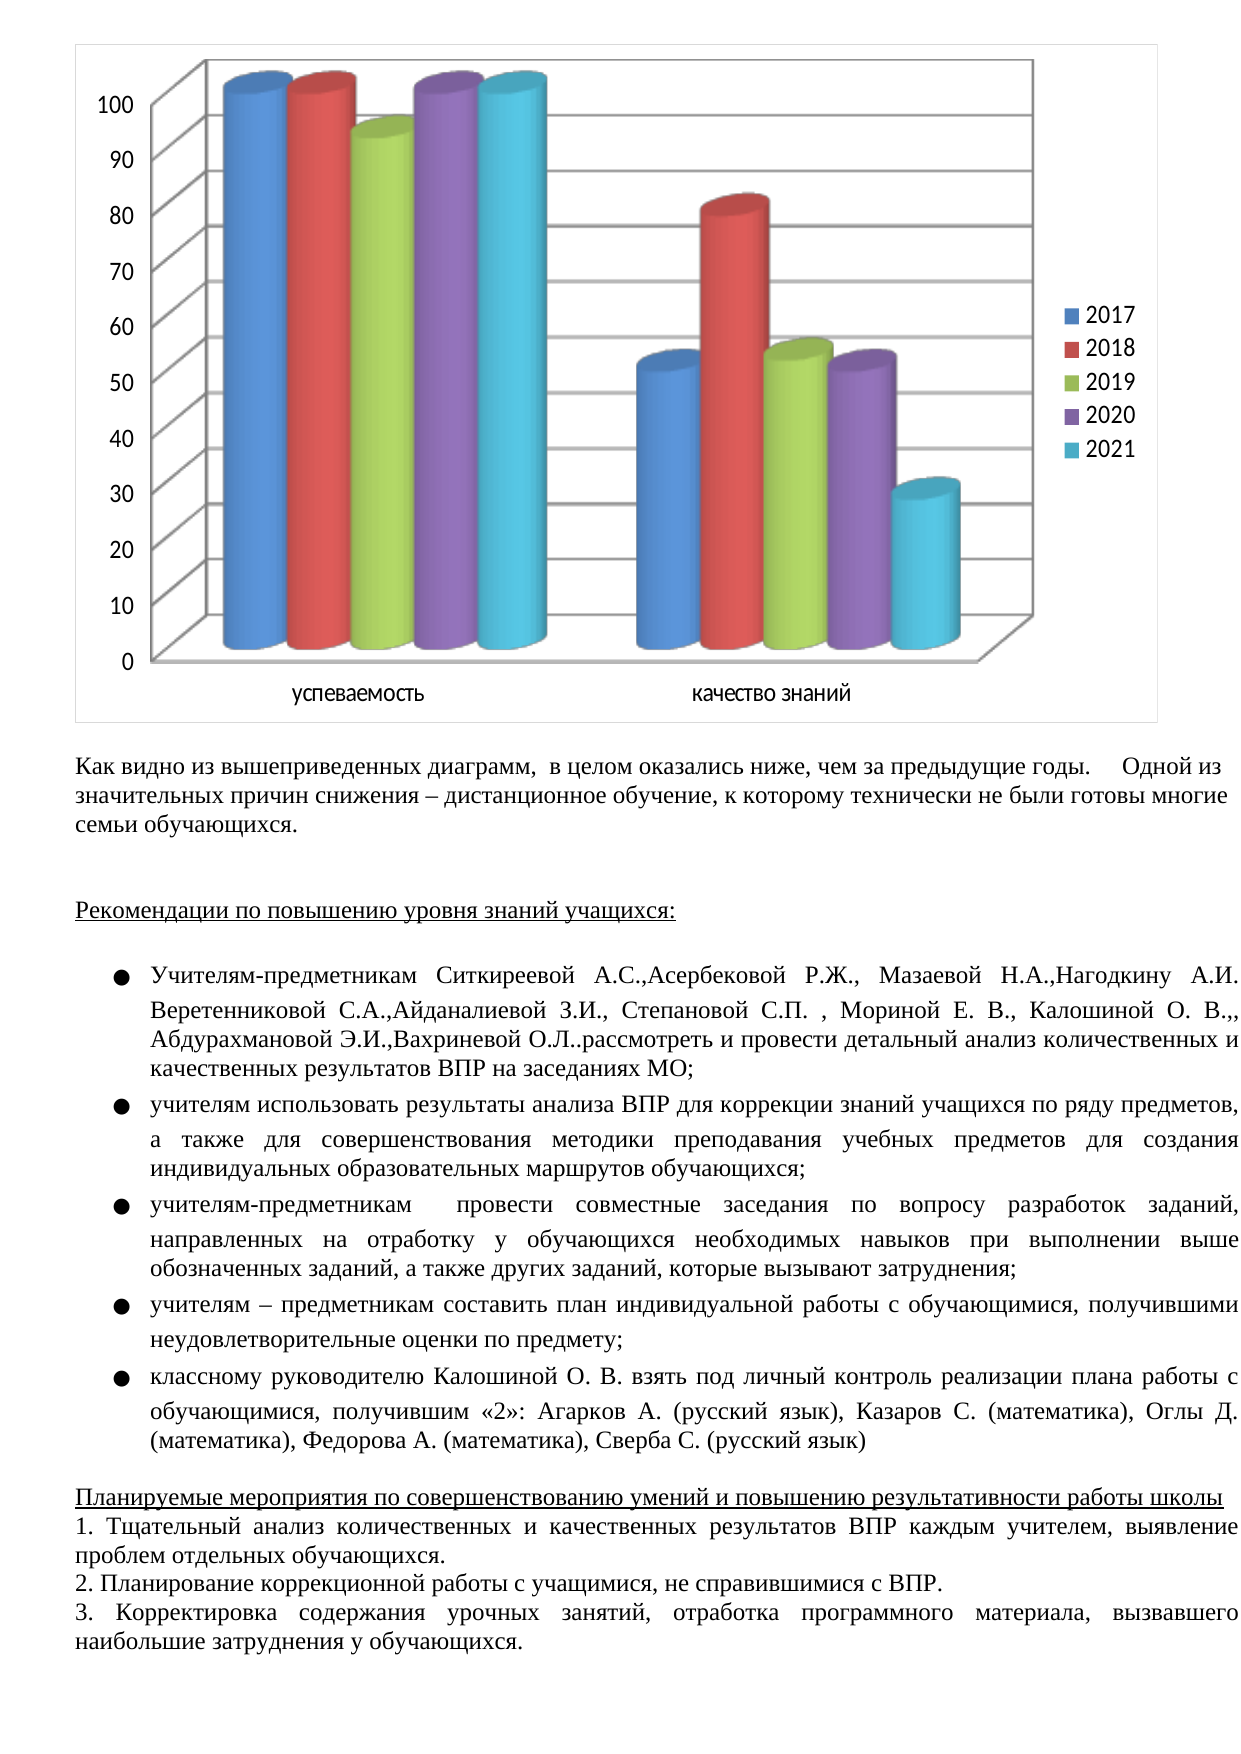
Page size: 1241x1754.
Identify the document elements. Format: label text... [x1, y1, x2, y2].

text 3. Корректировка содержания урочных занятий, отработка программного материала, вызвавшего наибольшие затруднения у обучающихся. [75, 1597, 1240, 1655]
text 1. Тщательный анализ количественных и качественных результатов ВПР каждым учителем, выявление проблем отдельных обучающихся. [75, 1511, 1240, 1568]
list учителям-предметникам провести совместные заседания по вопросу разработок заданий, направленных на отработку у обучающихся необходимых навыков при выполнении выше обозначенных заданий, а также других заданий, которые вызывают затруднения; [112, 1182, 1240, 1282]
list Учителям-предметникам Ситкиреевой А.С.,Асербековой Р.Ж., Мазаевой Н.А.,Нагодкину А.И. Веретенниковой С.А.,Айданалиевой З.И., Степановой С.П. , Мориной Е. В., Калошиной О. В.,, Абдурахмановой Э.И.,Вахриневой О.Л..рассмотреть и провести детальный анализ количественных и качественных результатов ВПР на заседаниях МО; [112, 952, 1240, 1081]
list учителям использовать результаты анализа ВПР для коррекции знаний учащихся по ряду предметов, а также для совершенствования методики преподавания учебных предметов для создания индивидуальных образовательных маршрутов обучающихся; [112, 1081, 1240, 1182]
list классному руководителю Калошиной О. В. взять под личный контроль реализации плана работы с обучающимися, получившим «2»: Агарков А. (русский язык), Казаров С. (математика), Оглы Д. (математика), Федорова А. (математика), Сверба С. (русский язык) [112, 1353, 1240, 1453]
text Планируемые мероприятия по совершенствованию умений и повышению результативности работы школы [75, 1482, 1240, 1511]
text Рекомендации по повышению уровня знаний учащихся: [75, 895, 1240, 924]
text 2. Планирование коррекционной работы с учащимися, не справившимися с ВПР. [75, 1568, 1240, 1597]
list учителям – предметникам составить план индивидуальной работы с обучающимися, получившими неудовлетворительные оценки по предмету; [112, 1282, 1240, 1353]
text Как видно из вышеприведенных диаграмм, в целом оказались ниже, чем за предыдущие годы. Одной из значительных причин снижения – дистанционное обучение, к которому технически не были готовы многие семьи обучающихся. [75, 751, 1240, 837]
